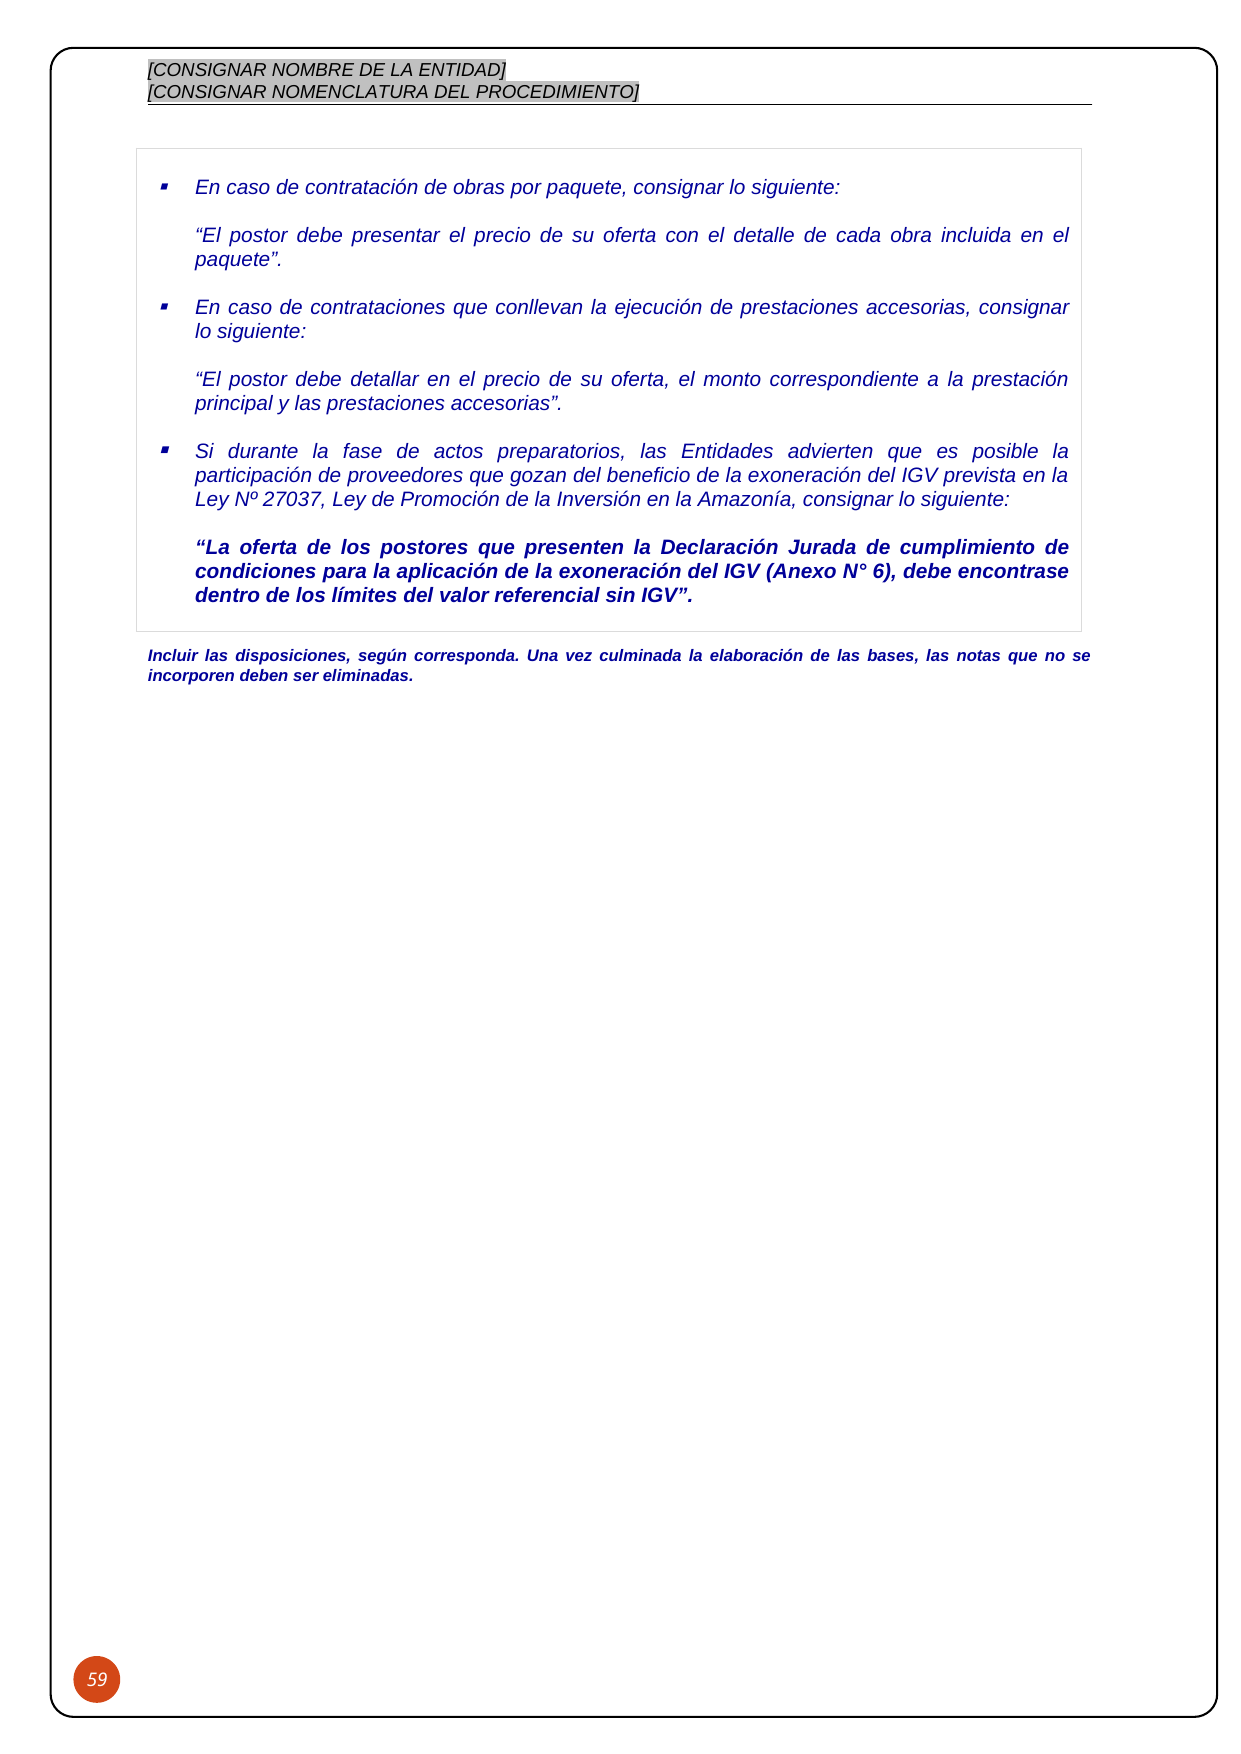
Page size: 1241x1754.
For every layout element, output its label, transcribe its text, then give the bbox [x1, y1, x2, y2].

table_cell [137, 149, 1081, 631]
text Incluir las disposiciones, según corresponda. Una vez culminada la elaboración de las bases, las notas que no se incorporen deben ser eliminadas. [148, 646, 1092, 684]
